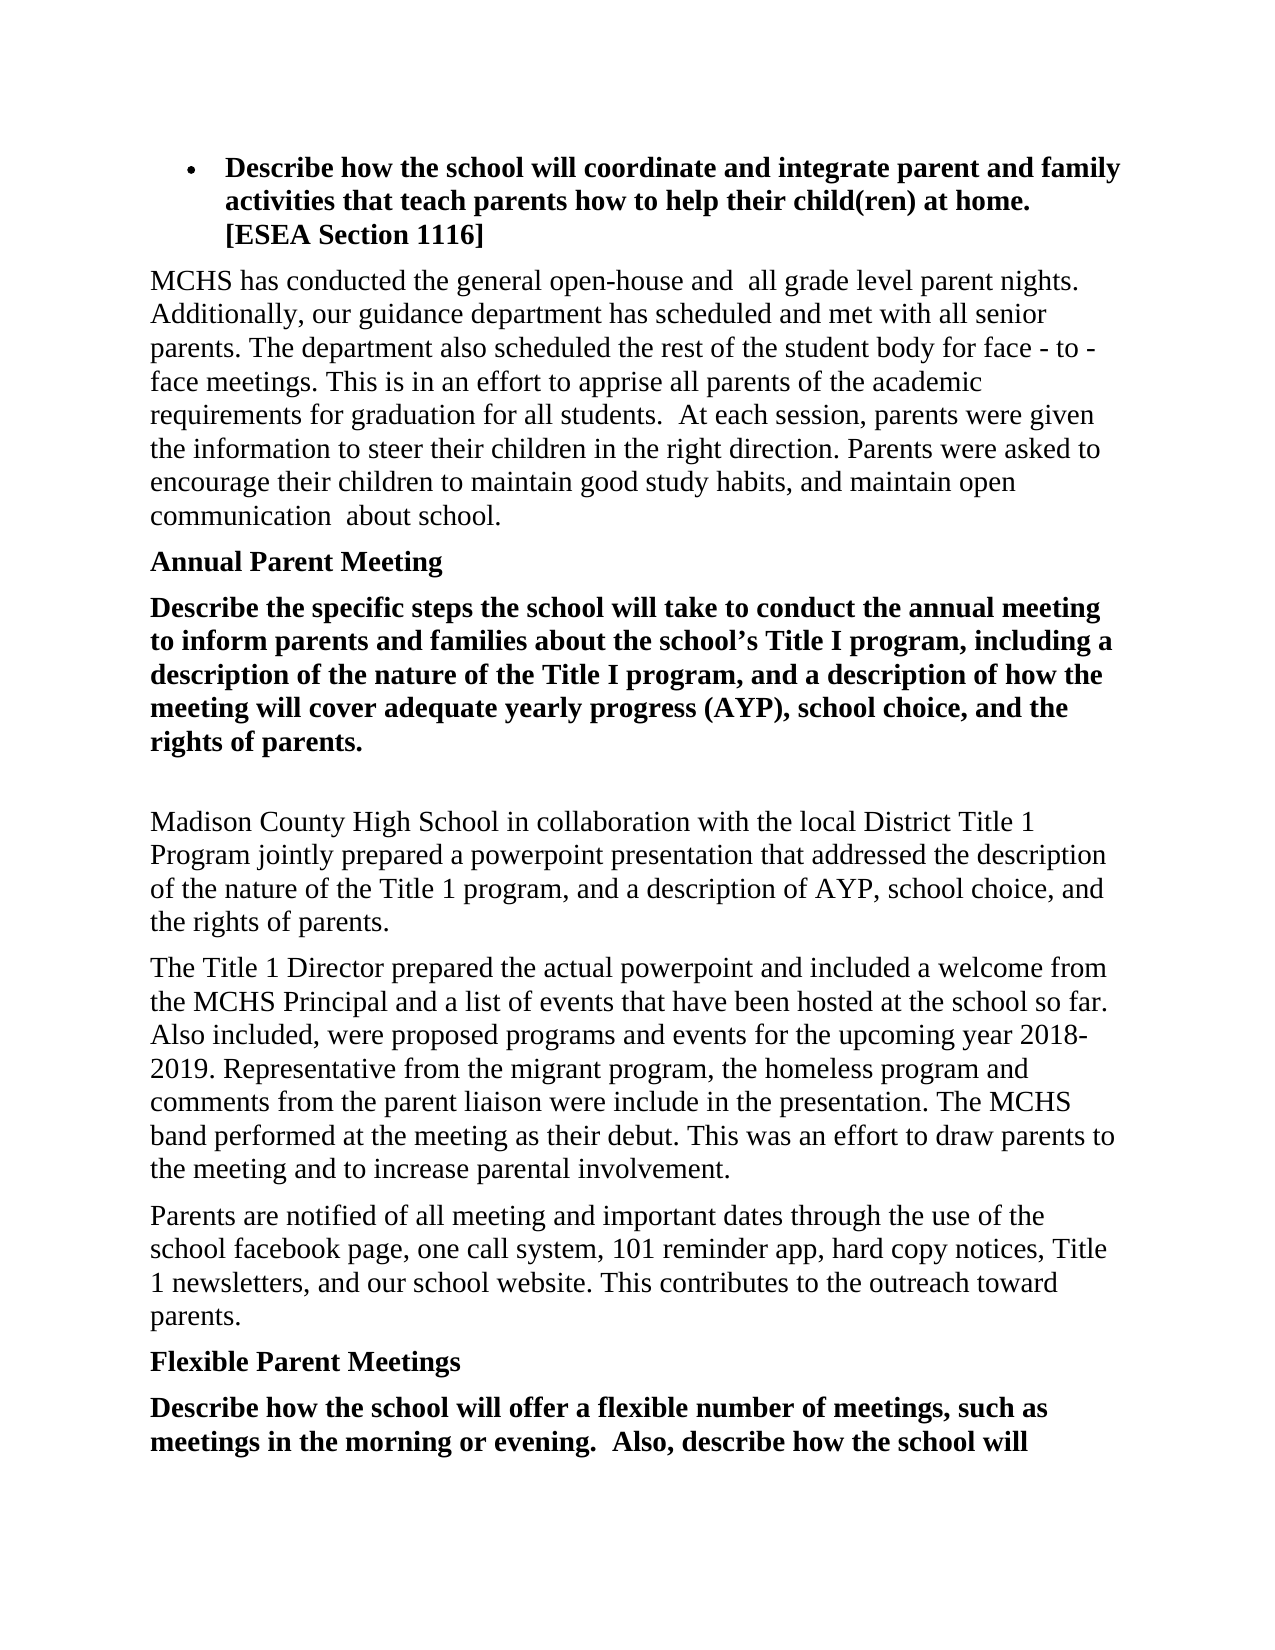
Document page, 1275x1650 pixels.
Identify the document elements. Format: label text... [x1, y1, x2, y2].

list Describe how the school will coordinate and integrate parent and family activities that teach parents how to help their child(ren) at home. [ESEA Section 1116] [187, 150, 1125, 251]
text Madison County High School in collaboration with the local District Title 1 Program jointly prepared a powerpoint presentation that addressed the description of the nature of the Title 1 program, and a description of AYP, school choice, and the rights of parents. [150, 804, 1125, 938]
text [150, 1390, 1125, 1457]
text Describe the specific steps the school will take to conduct the annual meeting to inform parents and families about the school’s Title I program, including a description of the nature of the Title I program, and a description of how the meeting will cover adequate yearly progress (AYP), school choice, and the rights of parents. [150, 590, 1125, 758]
text Flexible Parent Meetings [150, 1344, 1125, 1378]
text The Title 1 Director prepared the actual powerpoint and included a welcome from the MCHS Principal and a list of events that have been hosted at the school so far. Also included, were proposed programs and events for the upcoming year 2018-2019. Representative from the migrant program, the homeless program and comments from the parent liaison were include in the presentation. The MCHS band performed at the meeting as their debut. This was an effort to draw parents to the meeting and to increase parental involvement. [150, 950, 1125, 1185]
text Parents are notified of all meeting and important dates through the use of the school facebook page, one call system, 101 reminder app, hard copy notices, Title 1 newsletters, and our school website. This contributes to the outreach toward parents. [150, 1198, 1125, 1332]
text MCHS has conducted the general open-house and all grade level parent nights. Additionally, our guidance department has scheduled and met with all senior parents. The department also scheduled the rest of the student body for face - to -face meetings. This is in an effort to apprise all parents of the academic requirements for graduation for all students. At each session, parents were given the information to steer their children in the right direction. Parents were asked to encourage their children to maintain good study habits, and maintain open communication about school. [150, 263, 1125, 531]
text Annual Parent Meeting [150, 544, 1125, 577]
